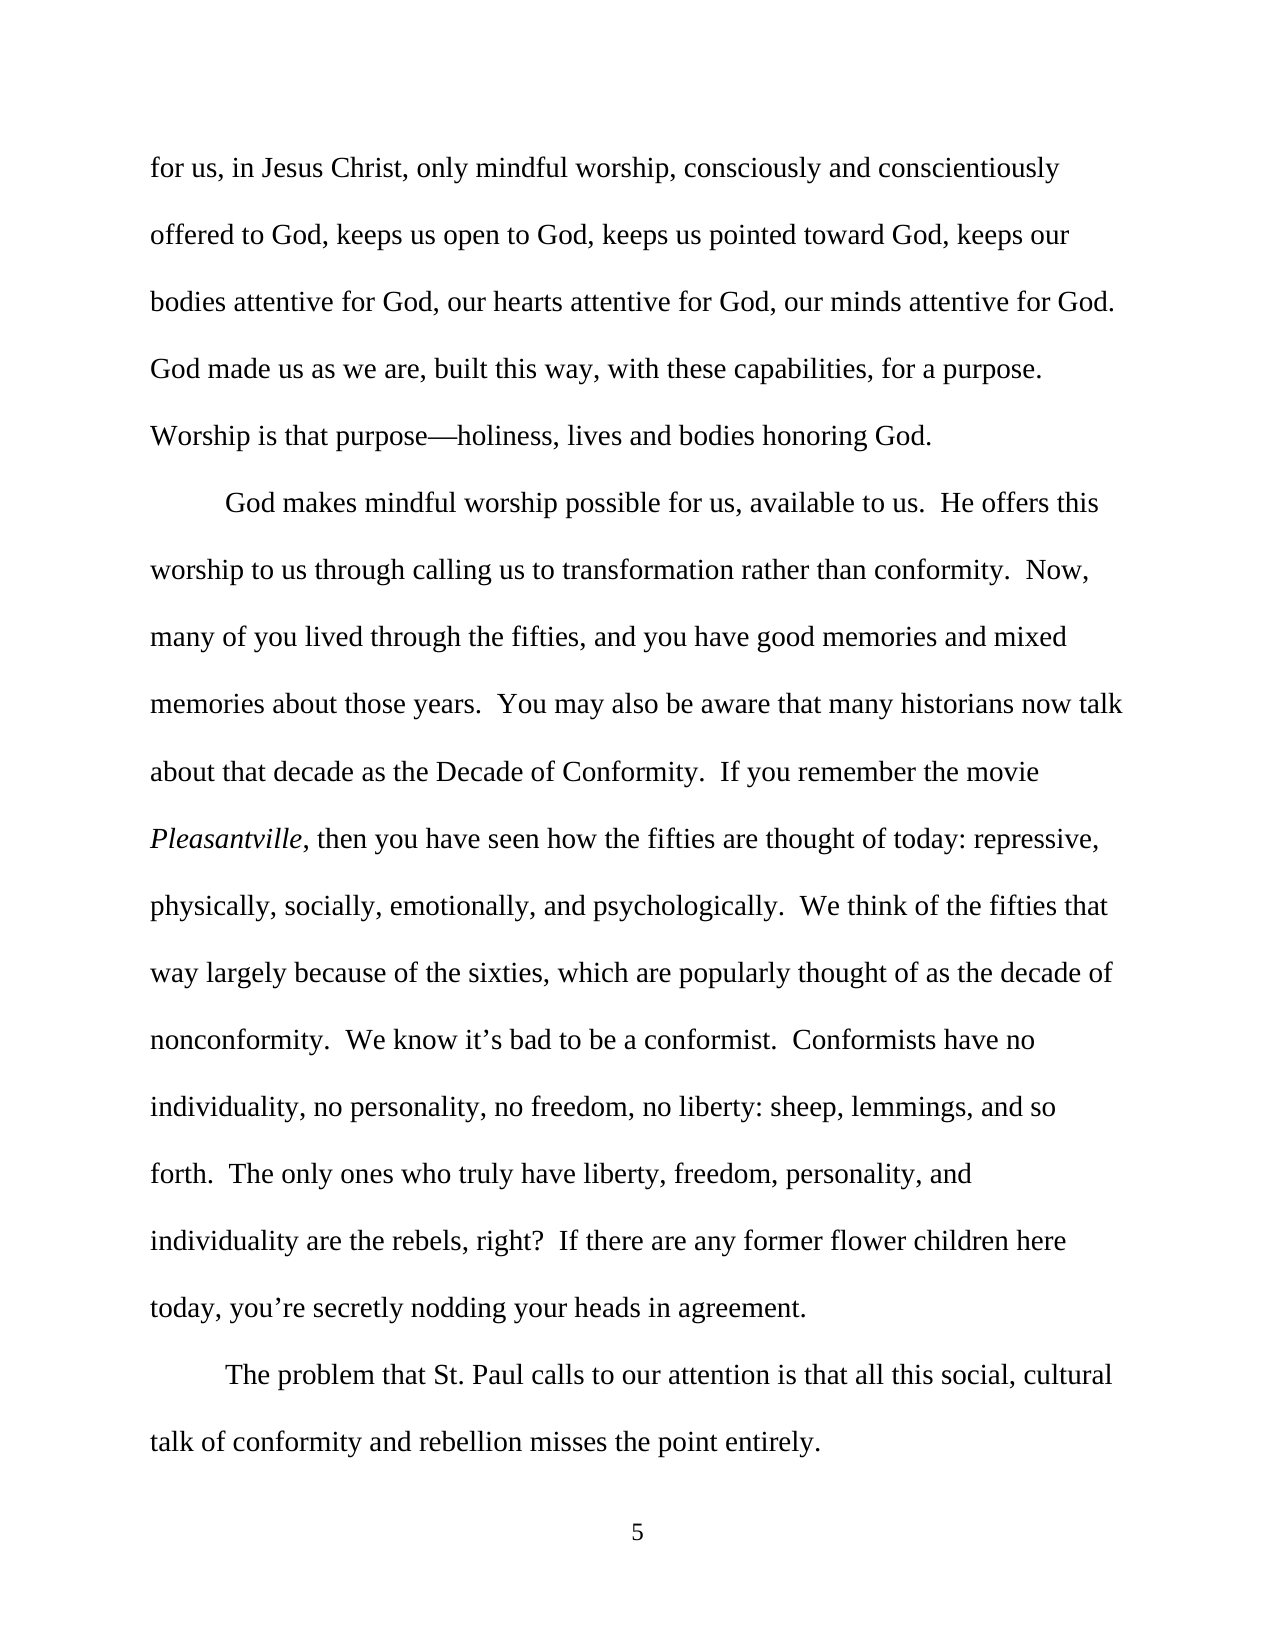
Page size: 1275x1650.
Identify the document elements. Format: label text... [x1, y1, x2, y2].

text The problem that St. Paul calls to our attention is that all this social, cultural talk of conformity and rebellion misses the point entirely. [150, 1357, 1125, 1458]
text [150, 150, 1125, 452]
text God makes mindful worship possible for us, available to us. He offers this worship to us through calling us to transformation rather than conformity. Now, many of you lived through the fifties, and you have good memories and mixed memories about those years. You may also be aware that many historians now talk about that decade as the Decade of Conformity. If you remember the movie Pleasantville, then you have seen how the fifties are thought of today: repressive, physically, socially, emotionally, and psychologically. We think of the fifties that way largely because of the sixties, which are popularly thought of as the decade of nonconformity. We know it’s bad to be a conformist. Conformists have no individuality, no personality, no freedom, no liberty: sheep, lemmings, and so forth. The only ones who truly have liberty, freedom, personality, and individuality are the rebels, right? If there are any former flower children here today, you’re secretly nodding your heads in agreement. [150, 485, 1125, 1324]
